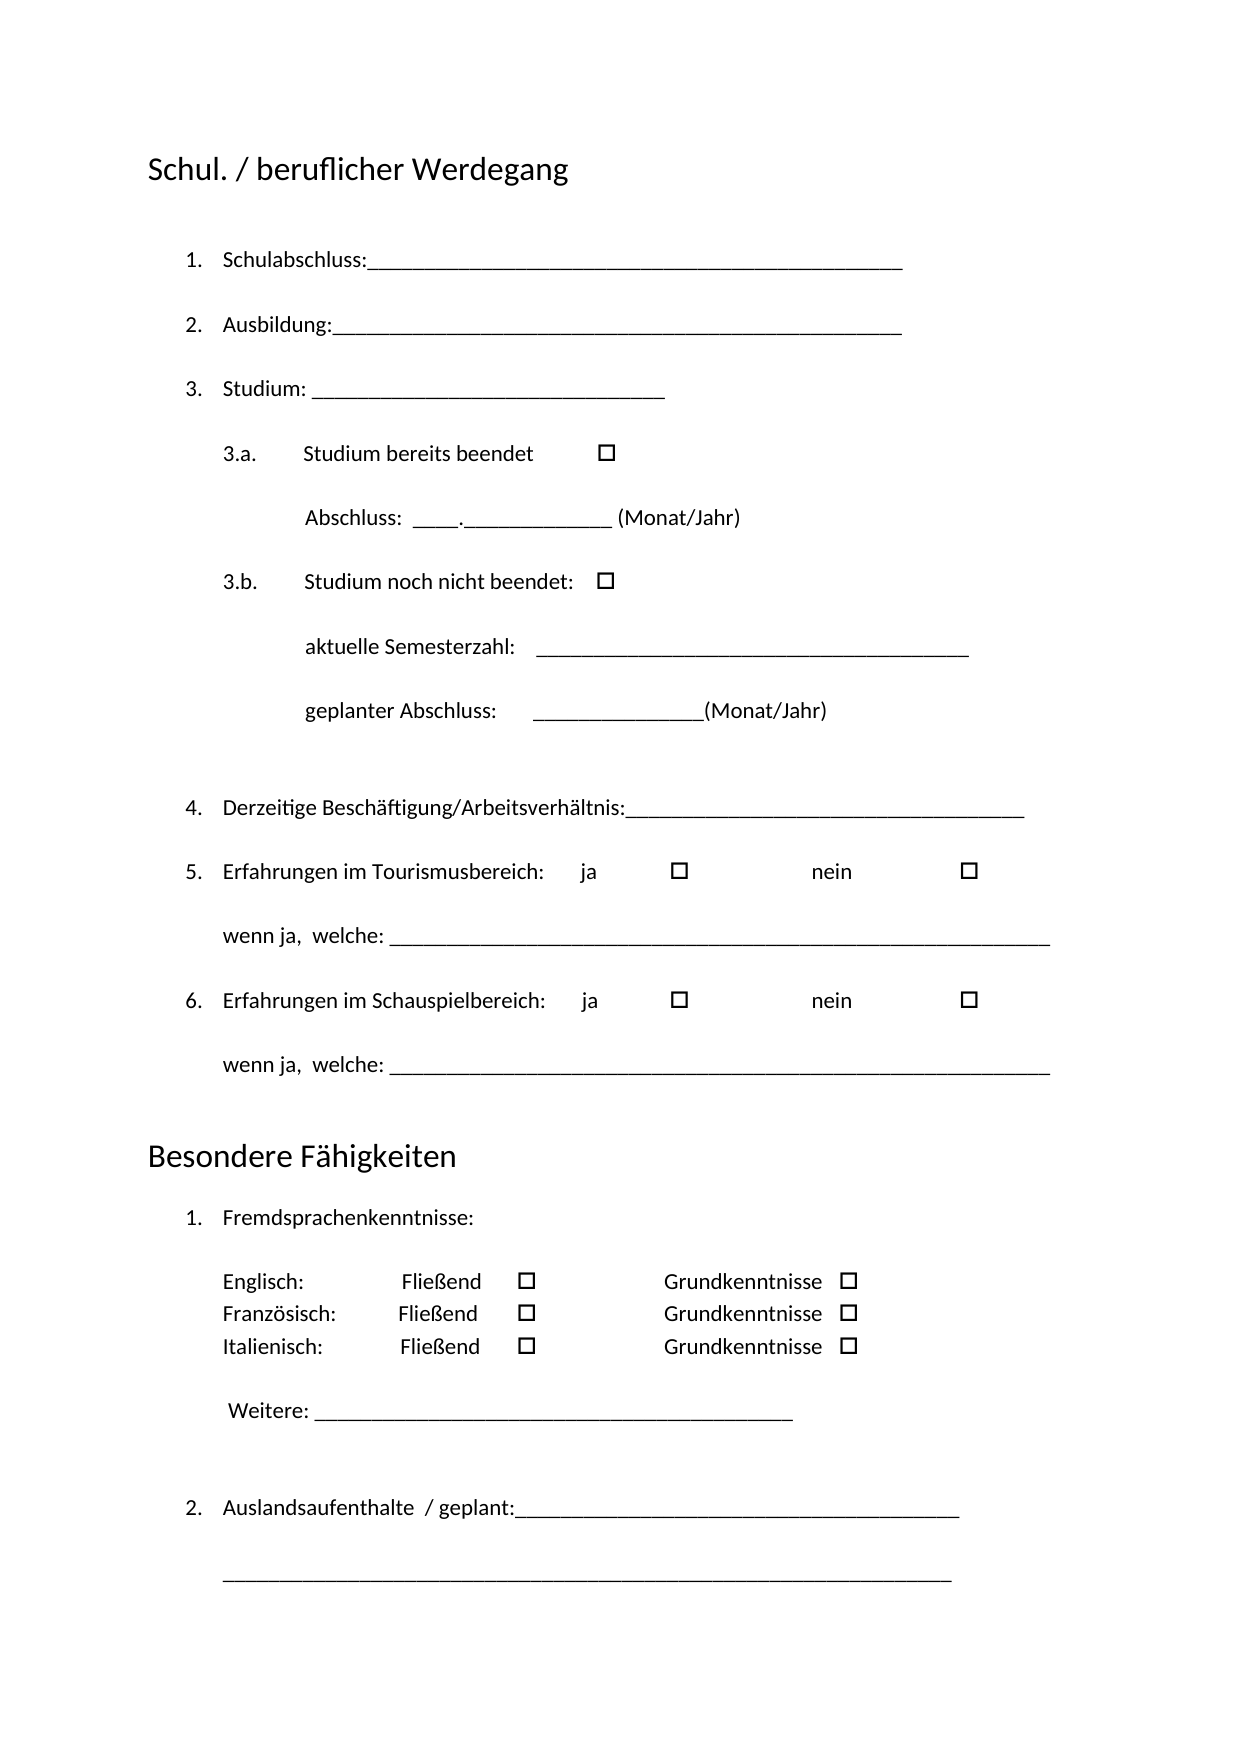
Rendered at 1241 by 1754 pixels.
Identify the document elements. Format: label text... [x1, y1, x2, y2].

list ________________________________________________________________ [223, 1525, 1093, 1617]
list Englisch: Fließend Grundkenntnisse [223, 1267, 1093, 1295]
list Schulabschluss:_______________________________________________ [185, 246, 1093, 306]
list Erfahrungen im Tourismusbereich: ja nein wenn ja, welche: __________________________________________________________ [185, 857, 1093, 949]
list Ausbildung:__________________________________________________ [185, 310, 1093, 370]
list Derzeitige Beschäftigung/Arbeitsverhältnis:___________________________________ [185, 793, 1093, 853]
text Besondere Fähigkeiten [148, 1135, 1093, 1176]
list Fremdsprachenkenntnisse: [185, 1203, 1093, 1263]
list Studium: _______________________________ 3.a. Studium bereits beendet Abschluss: ____._____________ (Monat/Jahr) [185, 374, 1093, 563]
list Auslandsaufenthalte / geplant:_______________________________________ [185, 1493, 1093, 1521]
list Französisch: Fließend Grundkenntnisse Italienisch: Fließend Grundkenntnisse Weitere: __________________________________________ [223, 1299, 1093, 1488]
list Erfahrungen im Schauspielbereich: ja nein wenn ja, welche: __________________________________________________________ [185, 986, 1093, 1078]
list 3.b. Studium noch nicht beendet: aktuelle Semesterzahl: ______________________________________ geplanter Abschluss: _______________(Monat/Jahr) [223, 567, 1093, 724]
text Schul. / beruflicher Werdegang [148, 148, 1093, 221]
